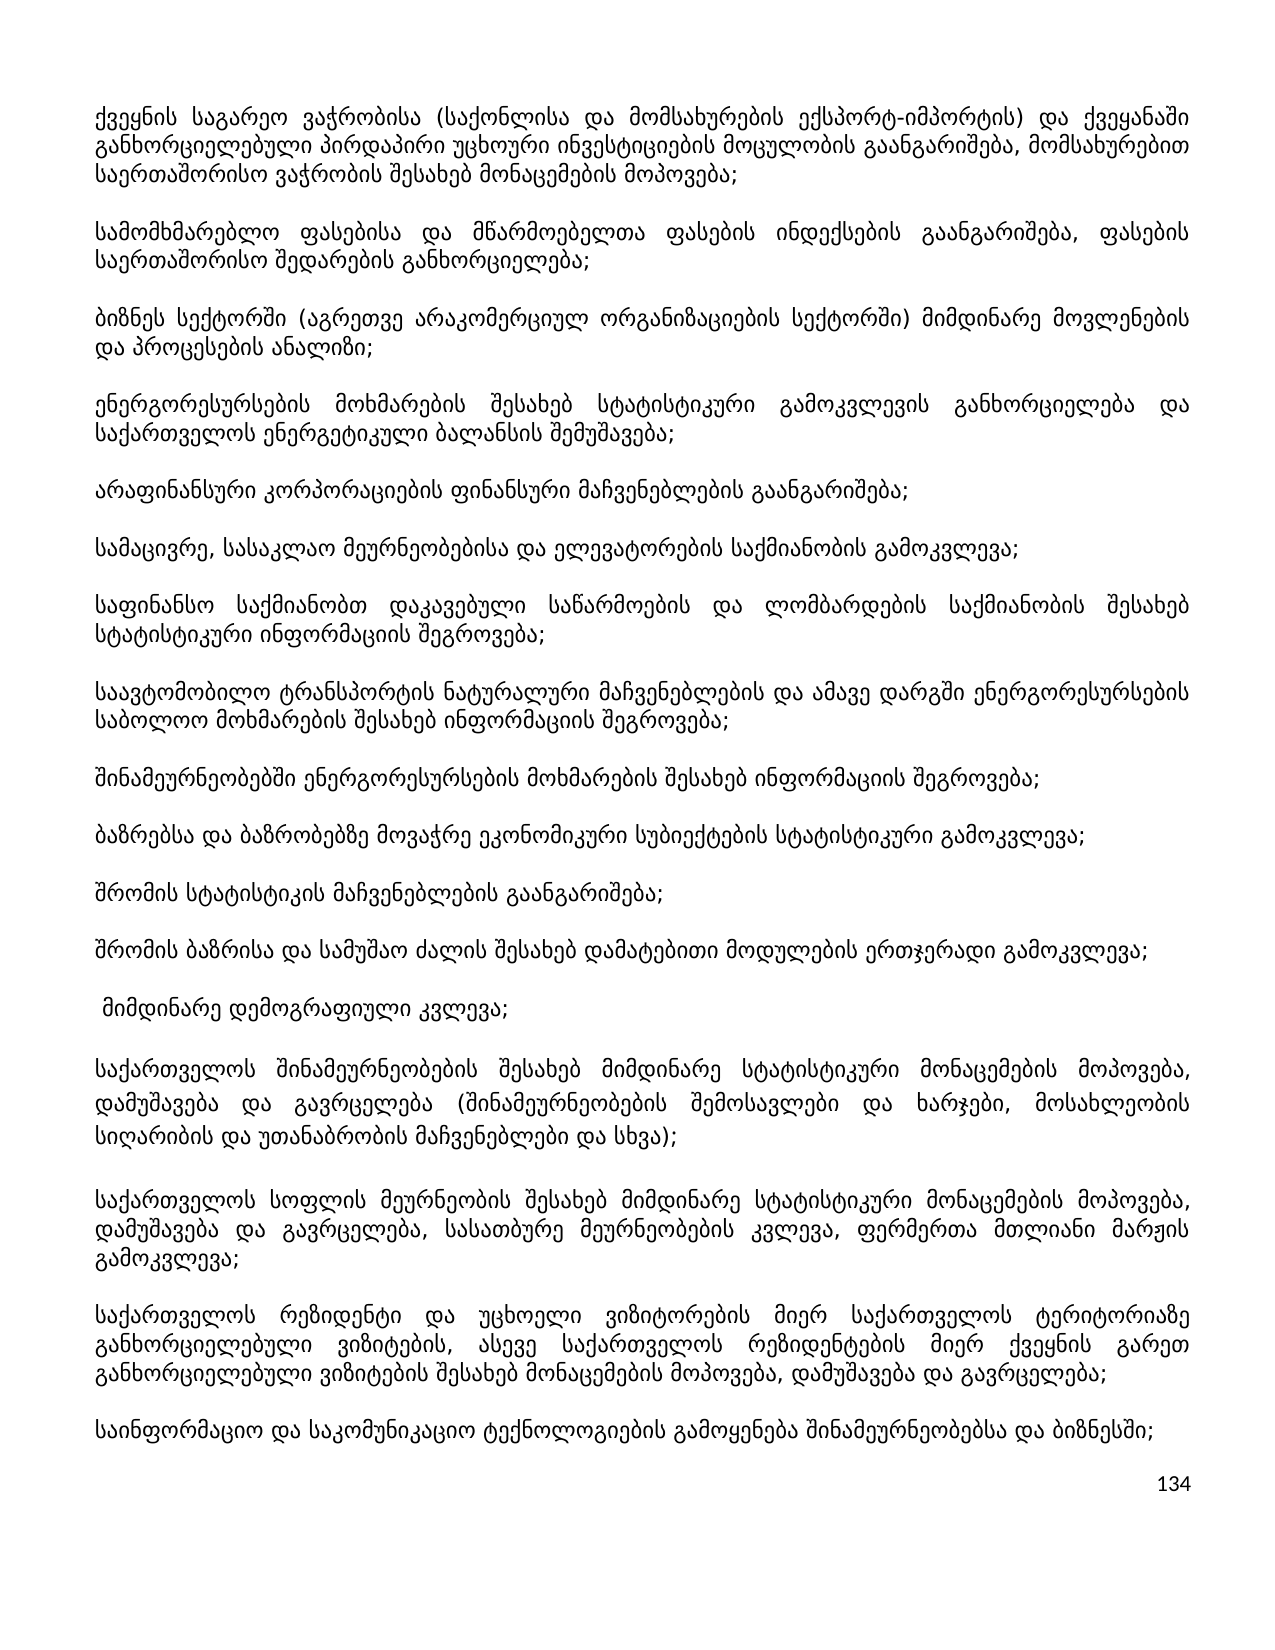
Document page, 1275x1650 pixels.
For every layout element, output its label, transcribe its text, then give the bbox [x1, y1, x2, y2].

text ქვეყნის საგარეო ვაჭრობისა (საქონლისა და მომსახურების ექსპორტ-იმპორტის) და ქვეყანაში განხორციელებული პირდაპირი უცხოური ინვესტიციების მოცულობის გაანგარიშება, მომსახურებით საერთაშორისო ვაჭრობის შესახებ მონაცემების მოპოვება; [94, 104, 1191, 188]
text საქართველოს რეზიდენტი და უცხოელი ვიზიტორების მიერ საქართველოს ტერიტორიაზე განხორციელებული ვიზიტების, ასევე საქართველოს რეზიდენტების მიერ ქვეყნის გარეთ განხორციელებული ვიზიტების შესახებ მონაცემების მოპოვება, დამუშავება და გავრცელება; [94, 1303, 1191, 1387]
text ბაზრებსა და ბაზრობებზე მოვაჭრე ეკონომიკური სუბიექტების სტატისტიკური გამოკვლევა; [94, 823, 1191, 849]
text შრომის სტატისტიკის მაჩვენებლების გაანგარიშება; [94, 880, 1191, 907]
text შინამეურნეობებში ენერგორესურსების მოხმარების შესახებ ინფორმაციის შეგროვება; [94, 765, 1191, 792]
text შრომის ბაზრისა და სამუშაო ძალის შესახებ დამატებითი მოდულების ერთჯერადი გამოკვლევა; [94, 938, 1191, 964]
text არაფინანსური კორპორაციების ფინანსური მაჩვენებლების გაანგარიშება; [94, 478, 1191, 504]
text საქართველოს შინამეურნეობების შესახებ მიმდინარე სტატისტიკური მონაცემების მოპოვება, დამუშავება და გავრცელება (შინამეურნეობების შემოსავლები და ხარჯები, მოსახლეობის სიღარიბის და უთანაბრობის მაჩვენებლები და სხვა); [94, 1053, 1191, 1151]
text სამაცივრე, სასაკლაო მეურნეობებისა და ელევატორების საქმიანობის გამოკვლევა; [94, 535, 1191, 562]
text სამომხმარებლო ფასებისა და მწარმოებელთა ფასების ინდექსების გაანგარიშება, ფასების საერთაშორისო შედარების განხორციელება; [94, 219, 1191, 274]
text საავტომობილო ტრანსპორტის ნატურალური მაჩვენებლების და ამავე დარგში ენერგორესურსების საბოლოო მოხმარების შესახებ ინფორმაციის შეგროვება; [94, 679, 1191, 734]
text საინფორმაციო და საკომუნიკაციო ტექნოლოგიების გამოყენება შინამეურნეობებსა და ბიზნესში; [94, 1418, 1191, 1444]
text საფინანსო საქმიანობთ დაკავებული საწარმოების და ლომბარდების საქმიანობის შესახებ სტატისტიკური ინფორმაციის შეგროვება; [94, 593, 1191, 648]
text ენერგორესურსების მოხმარების შესახებ სტატისტიკური გამოკვლევის განხორციელება და საქართველოს ენერგეტიკული ბალანსის შემუშავება; [94, 391, 1191, 447]
text საქართველოს სოფლის მეურნეობის შესახებ მიმდინარე სტატისტიკური მონაცემების მოპოვება, დამუშავება და გავრცელება, სასათბურე მეურნეობების კვლევა, ფერმერთა მთლიანი მარჟის გამოკვლევა; [94, 1188, 1191, 1272]
text ბიზნეს სექტორში (აგრეთვე არაკომერციულ ორგანიზაციების სექტორში) მიმდინარე მოვლენების და პროცესების ანალიზი; [94, 305, 1191, 361]
text მიმდინარე დემოგრაფიული კვლევა; [94, 995, 1191, 1022]
